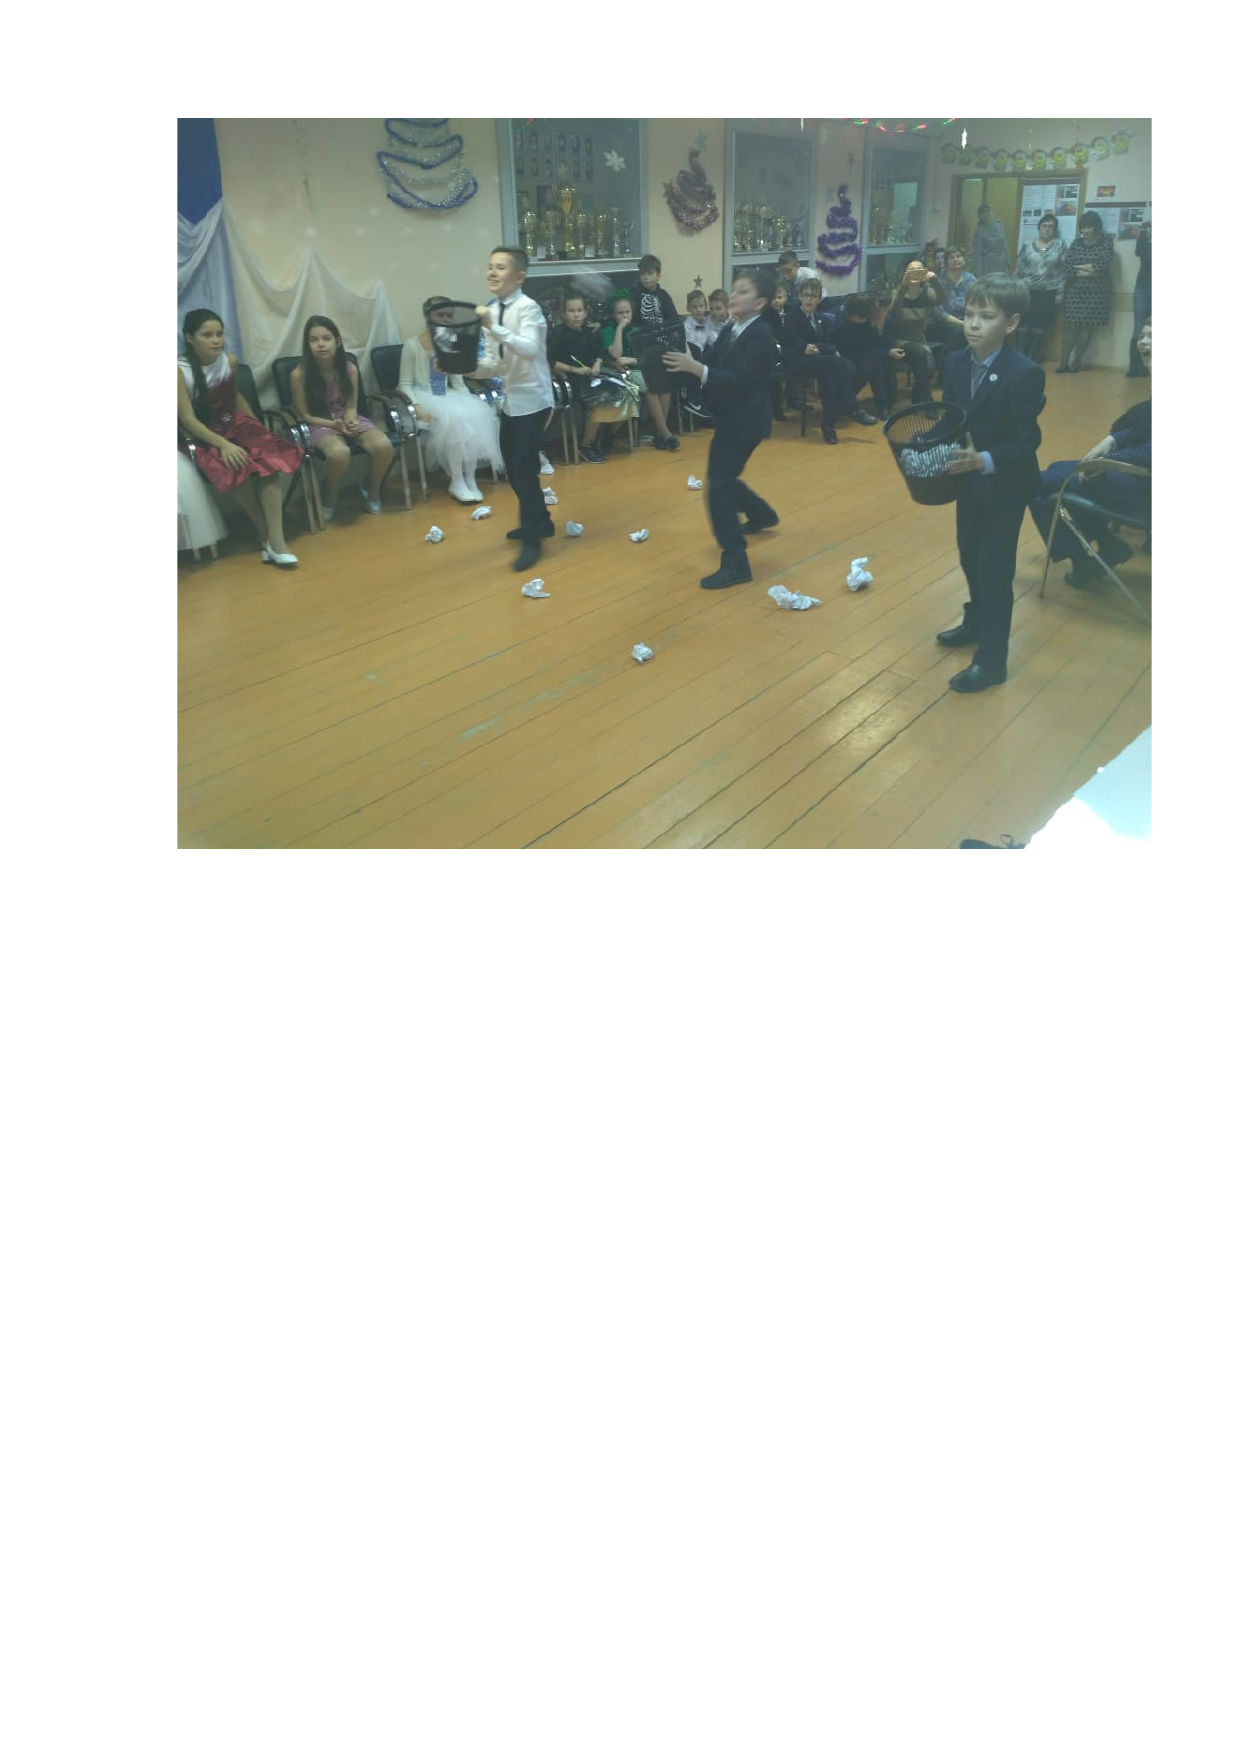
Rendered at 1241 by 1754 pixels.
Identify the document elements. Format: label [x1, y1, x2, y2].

picture [177, 118, 1152, 849]
